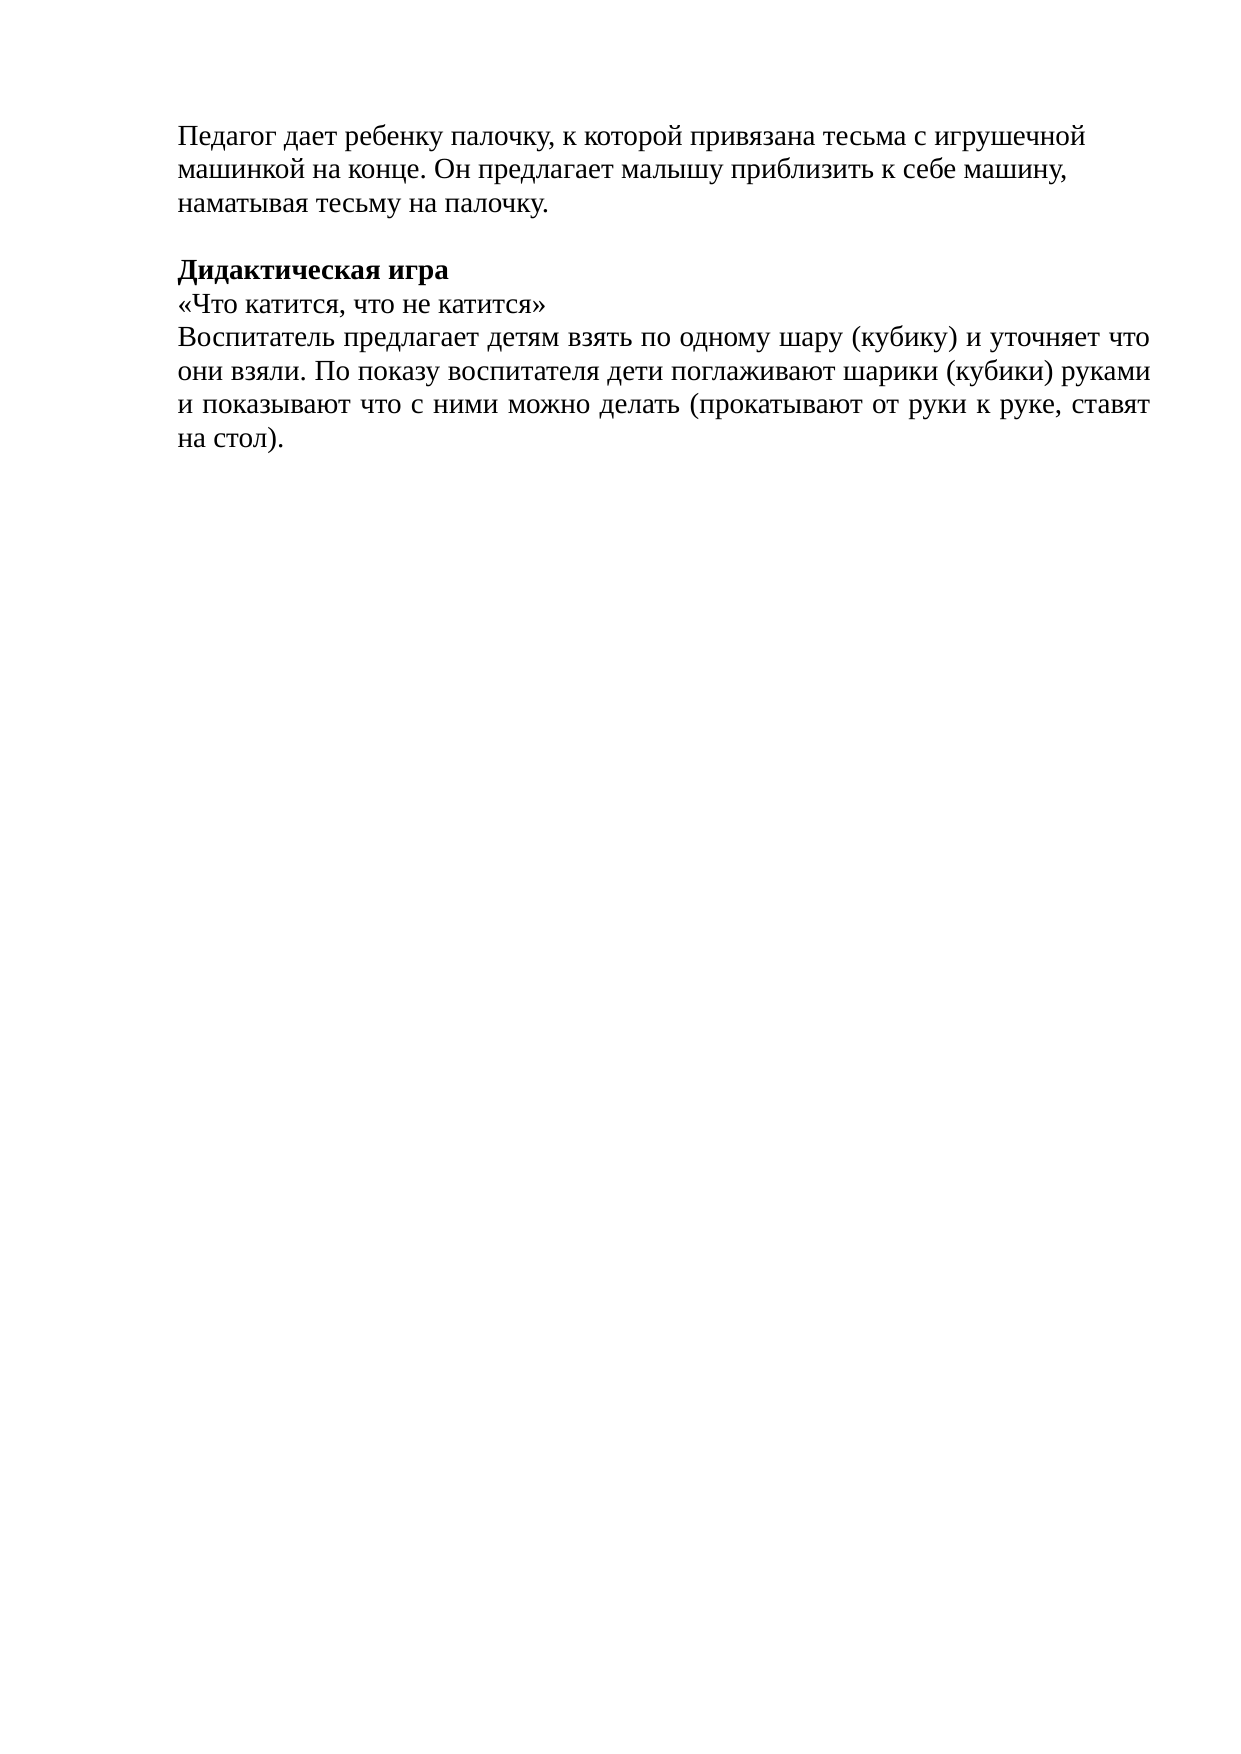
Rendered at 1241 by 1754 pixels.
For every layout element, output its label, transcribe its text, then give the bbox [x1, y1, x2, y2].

text Дидактическая игра [177, 219, 1152, 286]
text «Что катится, что не катится» [177, 286, 1152, 319]
text Педагог дает ребенку палочку, к которой привязана тесьма с игрушечной машинкой на конце. Он предлагает малышу приблизить к себе машину, наматывая тесьму на палочку. [177, 118, 1152, 219]
text Воспитатель предлагает детям взять по одному шару (кубику) и уточняет что они взяли. По показу воспитателя дети поглаживают шарики (кубики) руками и показывают что с ними можно делать (прокатывают от руки к руке, ставят на стол). [177, 319, 1152, 453]
